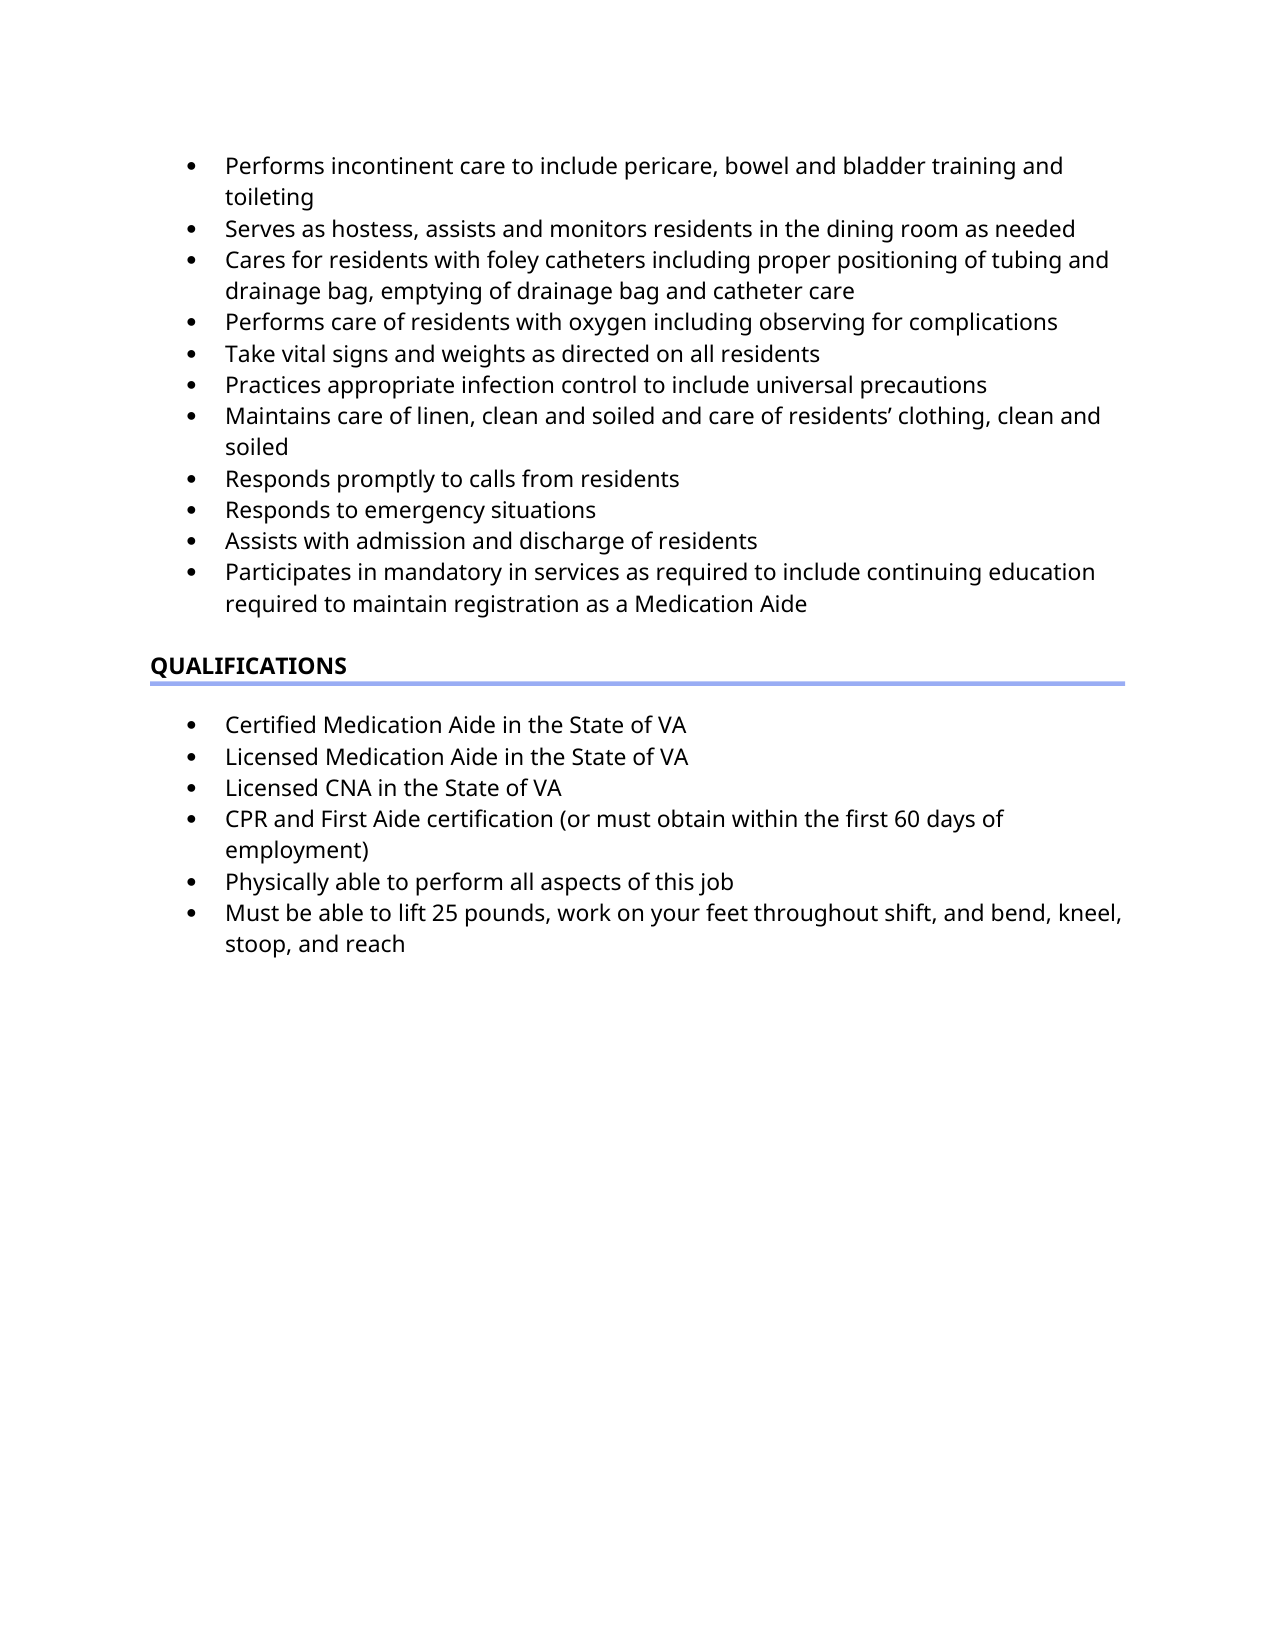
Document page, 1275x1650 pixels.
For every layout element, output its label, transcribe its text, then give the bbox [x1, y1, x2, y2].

list Performs incontinent care to include pericare, bowel and bladder training and toileting [187, 150, 1125, 212]
list Must be able to lift 25 pounds, work on your feet throughout shift, and bend, kneel, stoop, and reach [187, 897, 1125, 959]
list Maintains care of linen, clean and soiled and care of residents’ clothing, clean and soiled [187, 400, 1125, 462]
list Responds promptly to calls from residents [187, 462, 1125, 494]
list Licensed Medication Aide in the State of VA [187, 741, 1125, 772]
list CPR and First Aide certification (or must obtain within the first 60 days of employment) [187, 803, 1125, 866]
list Practices appropriate infection control to include universal precautions [187, 369, 1125, 400]
list Performs care of residents with oxygen including observing for complications [187, 306, 1125, 337]
list Responds to emergency situations [187, 494, 1125, 525]
list Serves as hostess, assists and monitors residents in the dining room as needed [187, 212, 1125, 244]
list Licensed CNA in the State of VA [187, 772, 1125, 803]
list Assists with admission and discharge of residents [187, 525, 1125, 556]
list Cares for residents with foley catheters including proper positioning of tubing and drainage bag, emptying of drainage bag and catheter care [187, 244, 1125, 306]
list Take vital signs and weights as directed on all residents [187, 337, 1125, 369]
text QUALIFICATIONS [150, 650, 1125, 681]
list Physically able to perform all aspects of this job [187, 866, 1125, 897]
list Participates in mandatory in services as required to include continuing education required to maintain registration as a Medication Aide [187, 556, 1125, 619]
list Certified Medication Aide in the State of VA [187, 709, 1125, 741]
